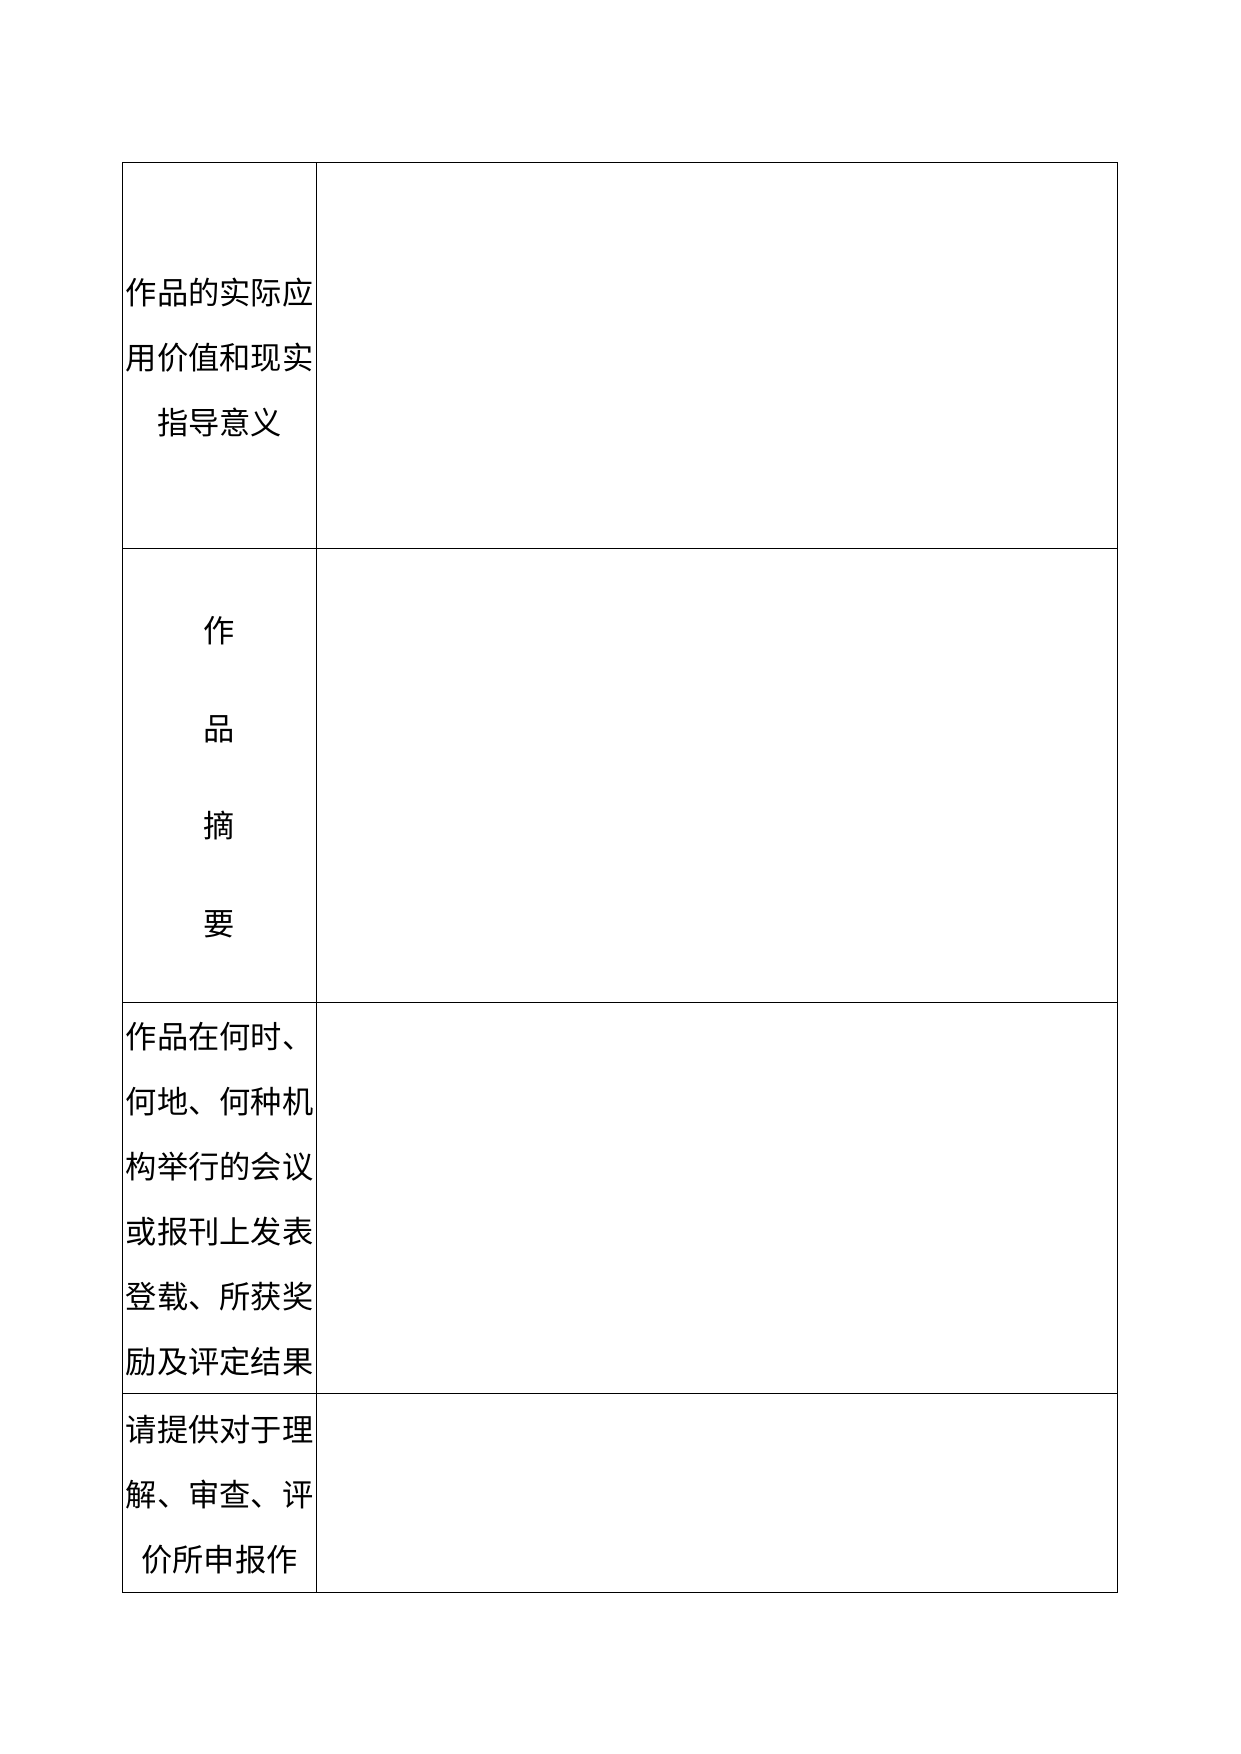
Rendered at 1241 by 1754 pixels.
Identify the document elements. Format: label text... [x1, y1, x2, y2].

table_cell 作品在何时、何地、何种机构举行的会议或报刊上发表登载、所获奖励及评定结果 [123, 1003, 316, 1393]
table_cell 作 品 摘 要 [123, 549, 316, 1002]
table_cell [317, 1003, 1117, 1393]
table_cell [317, 163, 1117, 548]
table_cell [317, 549, 1117, 1002]
table_cell 作品的实际应用价值和现实指导意义 [123, 163, 316, 548]
table_cell [317, 1394, 1117, 1591]
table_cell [123, 1394, 316, 1591]
